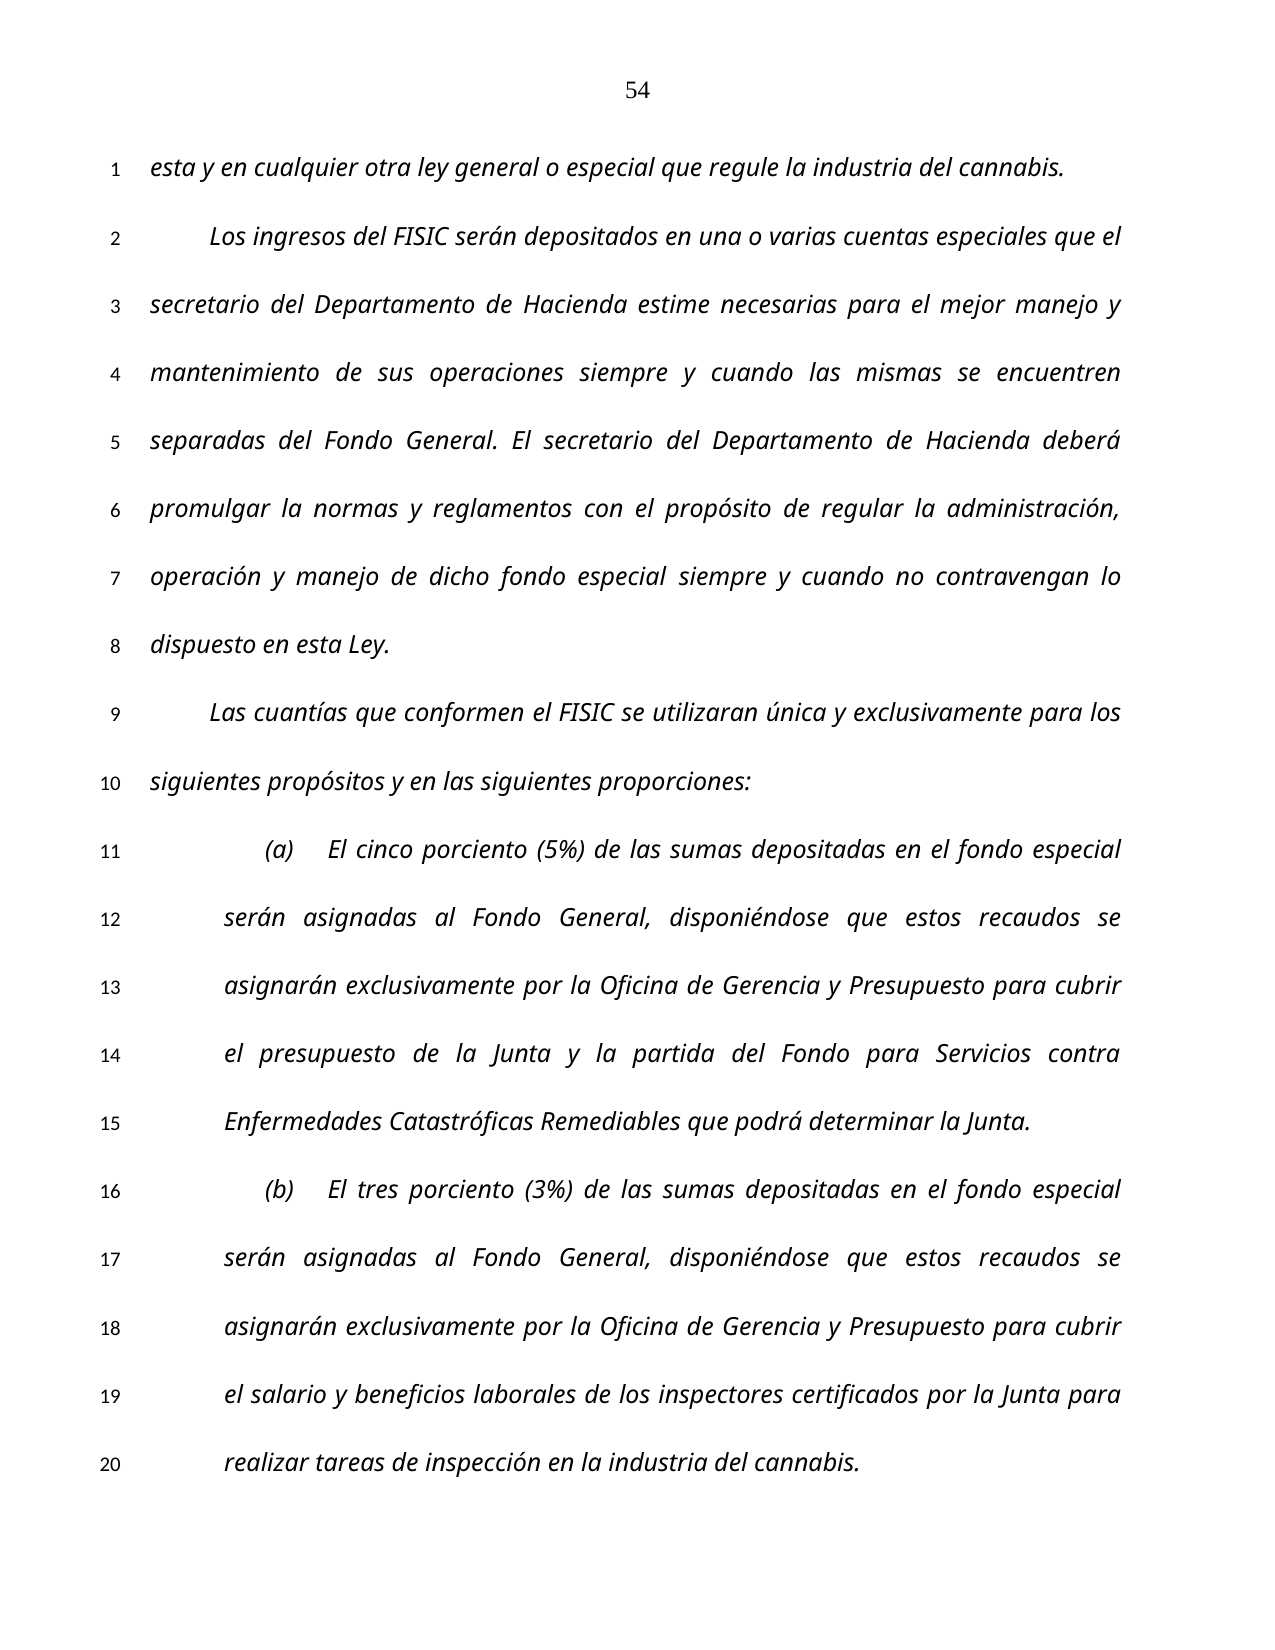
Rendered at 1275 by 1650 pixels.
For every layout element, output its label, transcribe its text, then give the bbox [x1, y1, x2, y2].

list El tres porciento (3%) de las sumas depositadas en el fondo especial serán asignadas al Fondo General, disponiéndose que estos recaudos se asignarán exclusivamente por la Oficina de Gerencia y Presupuesto para cubrir el salario y beneficios laborales de los inspectores certificados por la Junta para realizar tareas de inspección en la industria del cannabis. [224, 1172, 1125, 1478]
text Los ingresos del FISIC serán depositados en una o varias cuentas especiales que el secretario del Departamento de Hacienda estime necesarias para el mejor manejo y mantenimiento de sus operaciones siempre y cuando las mismas se encuentren separadas del Fondo General. El secretario del Departamento de Hacienda deberá promulgar la normas y reglamentos con el propósito de regular la administración, operación y manejo de dicho fondo especial siempre y cuando no contravengan lo dispuesto en esta Ley. [150, 218, 1125, 661]
list El cinco porciento (5%) de las sumas depositadas en el fondo especial serán asignadas al Fondo General, disponiéndose que estos recaudos se asignarán exclusivamente por la Oficina de Gerencia y Presupuesto para cubrir el presupuesto de la Junta y la partida del Fondo para Servicios contra Enfermedades Catastróficas Remediables que podrá determinar la Junta. [224, 831, 1125, 1138]
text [150, 150, 1125, 184]
text Las cuantías que conformen el FISIC se utilizaran única y exclusivamente para los siguientes propósitos y en las siguientes proporciones: [150, 695, 1125, 797]
